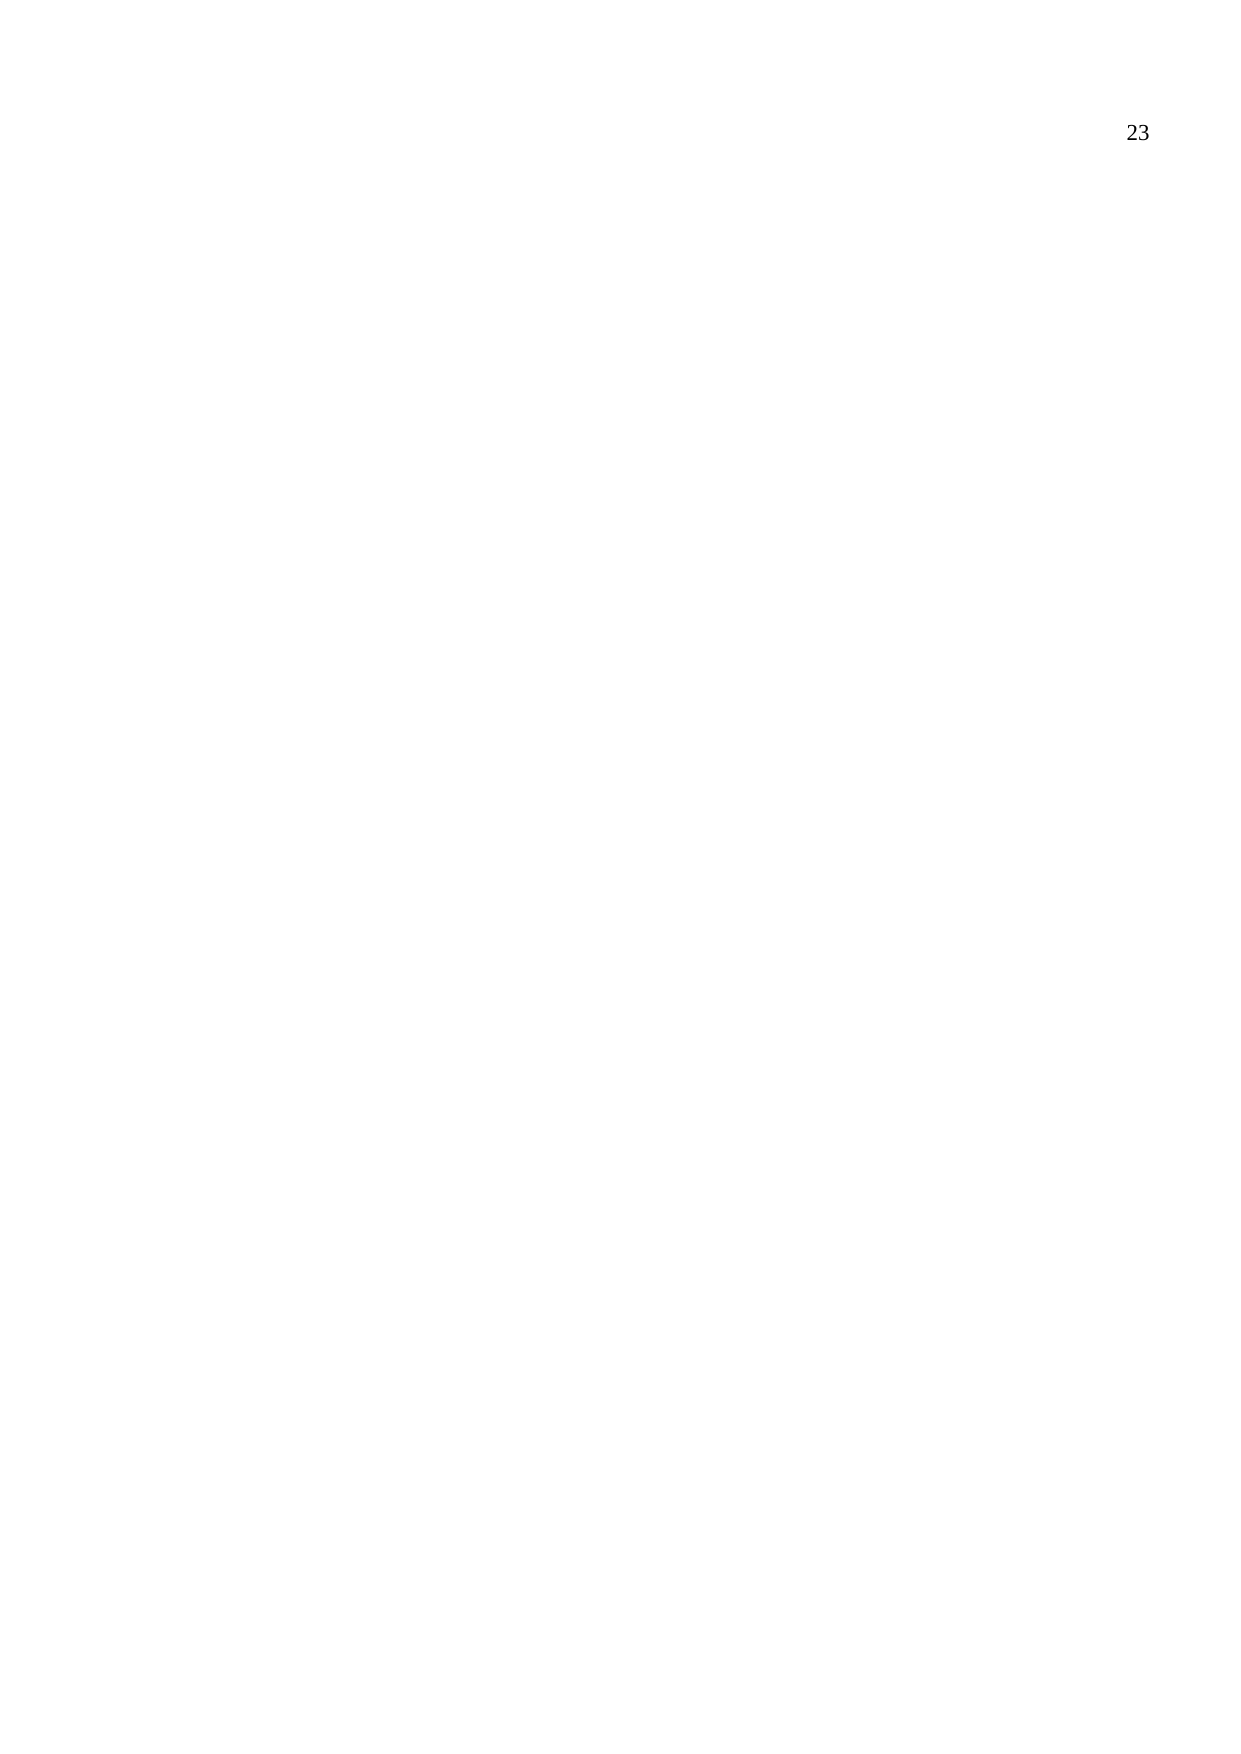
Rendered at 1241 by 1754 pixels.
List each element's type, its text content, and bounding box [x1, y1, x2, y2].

text 23 [146, 119, 1149, 145]
